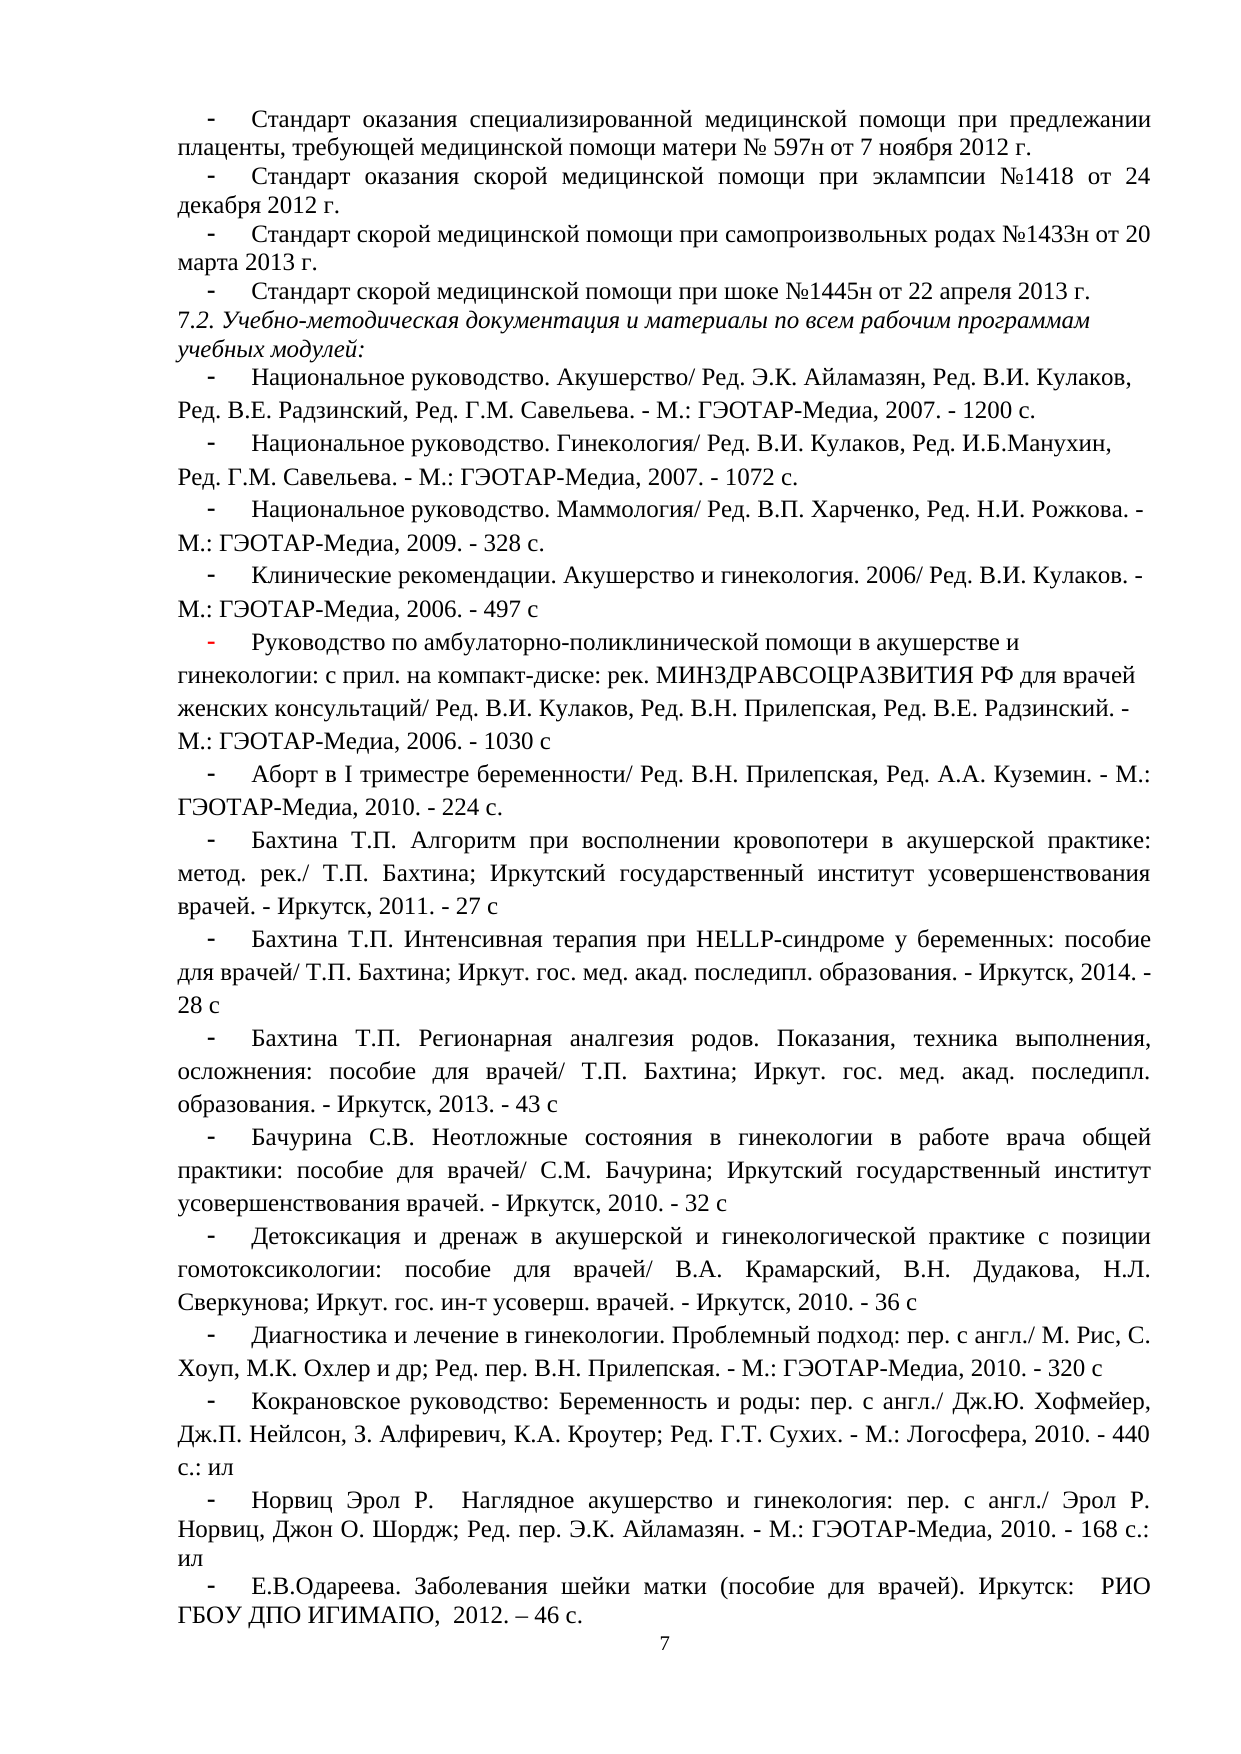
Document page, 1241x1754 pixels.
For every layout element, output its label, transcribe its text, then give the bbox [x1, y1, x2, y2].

list Национальное руководство. Гинекология/ Ред. В.И. Кулаков, Ред. И.Б.Манухин, Ред. Г.М. Савельева. - М.: ГЭОТАР-Медиа, 2007. - 1072 с. [177, 428, 1152, 490]
list Бахтина Т.П. Интенсивная терапия при HELLP-синдроме у беременных: пособие для врачей/ Т.П. Бахтина; Иркут. гос. мед. акад. последипл. образования. - Иркутск, 2014. - 28 с [177, 924, 1152, 1019]
list Норвиц Эрол Р. Наглядное акушерство и гинекология: пер. с англ./ Эрол Р. Норвиц, Джон О. Шордж; Ред. пер. Э.К. Айламазян. - М.: ГЭОТАР-Медиа, 2010. - 168 с.: ил [177, 1485, 1152, 1571]
list Национальное руководство. Акушерство/ Ред. Э.К. Айламазян, Ред. В.И. Кулаков, Ред. В.Е. Радзинский, Ред. Г.М. Савельева. - М.: ГЭОТАР-Медиа, 2007. - 1200 с. [177, 362, 1152, 424]
list Детоксикация и дренаж в акушерской и гинекологической практике с позиции гомотоксикологии: пособие для врачей/ В.А. Крамарский, В.Н. Дудакова, Н.Л. Сверкунова; Иркут. гос. ин-т усоверш. врачей. - Иркутск, 2010. - 36 с [177, 1221, 1152, 1316]
list Аборт в I триместре беременности/ Ред. В.Н. Прилепская, Ред. А.А. Куземин. - М.: ГЭОТАР-Медиа, 2010. - 224 с. [177, 759, 1152, 821]
list Бахтина Т.П. Регионарная аналгезия родов. Показания, техника выполнения, осложнения: пособие для врачей/ Т.П. Бахтина; Иркут. гос. мед. акад. последипл. образования. - Иркутск, 2013. - 43 с [177, 1023, 1152, 1118]
list Национальное руководство. Маммология/ Ред. В.П. Харченко, Ред. Н.И. Рожкова. - М.: ГЭОТАР-Медиа, 2009. - 328 с. [177, 494, 1152, 556]
list Кокрановское руководство: Беременность и роды: пер. с англ./ Дж.Ю. Хофмейер, Дж.П. Нейлсон, З. Алфиревич, К.А. Кроутер; Ред. Г.Т. Сухих. - М.: Логосфера, 2010. - 440 с.: ил [177, 1386, 1152, 1481]
text 7.2. Учебно-методическая документация и материалы по всем рабочим программам учебных модулей: [177, 305, 1152, 362]
list Стандарт оказания скорой медицинской помощи при эклампсии №1418 от 24 декабря 2012 г. [177, 161, 1152, 219]
list Стандарт скорой медицинской помощи при шоке №1445н от 22 апреля 2013 г. [177, 276, 1152, 305]
list Бахтина Т.П. Алгоритм при восполнении кровопотери в акушерской практике: метод. рек./ Т.П. Бахтина; Иркутский государственный институт усовершенствования врачей. - Иркутск, 2011. - 27 с [177, 825, 1152, 919]
list Е.В.Одареева. Заболевания шейки матки (пособие для врачей). Иркутск: РИО ГБОУ ДПО ИГИМАПО, 2012. – 46 с. [177, 1571, 1152, 1629]
list Бачурина С.В. Неотложные состояния в гинекологии в работе врача общей практики: пособие для врачей/ С.М. Бачурина; Иркутский государственный институт усовершенствования врачей. - Иркутск, 2010. - 32 с [177, 1122, 1152, 1217]
list Руководство по амбулаторно-поликлинической помощи в акушерстве и гинекологии: с прил. на компакт-диске: рек. МИНЗДРАВСОЦРАЗВИТИЯ РФ для врачей женских консультаций/ Ред. В.И. Кулаков, Ред. В.Н. Прилепская, Ред. В.Е. Радзинский. - М.: ГЭОТАР-Медиа, 2006. - 1030 с [177, 627, 1152, 754]
list Стандарт скорой медицинской помощи при самопроизвольных родах №1433н от 20 марта 2013 г. [177, 219, 1152, 276]
list Стандарт оказания специализированной медицинской помощи при предлежании плаценты, требующей медицинской помощи матери № 597н от 7 ноября 2012 г. [177, 104, 1152, 161]
list Клинические рекомендации. Акушерство и гинекология. 2006/ Ред. В.И. Кулаков. - М.: ГЭОТАР-Медиа, 2006. - 497 с [177, 561, 1152, 622]
list Диагностика и лечение в гинекологии. Проблемный подход: пер. с англ./ М. Рис, С. Хоуп, М.К. Охлер и др; Ред. пер. В.Н. Прилепская. - М.: ГЭОТАР-Медиа, 2010. - 320 с [177, 1320, 1152, 1382]
